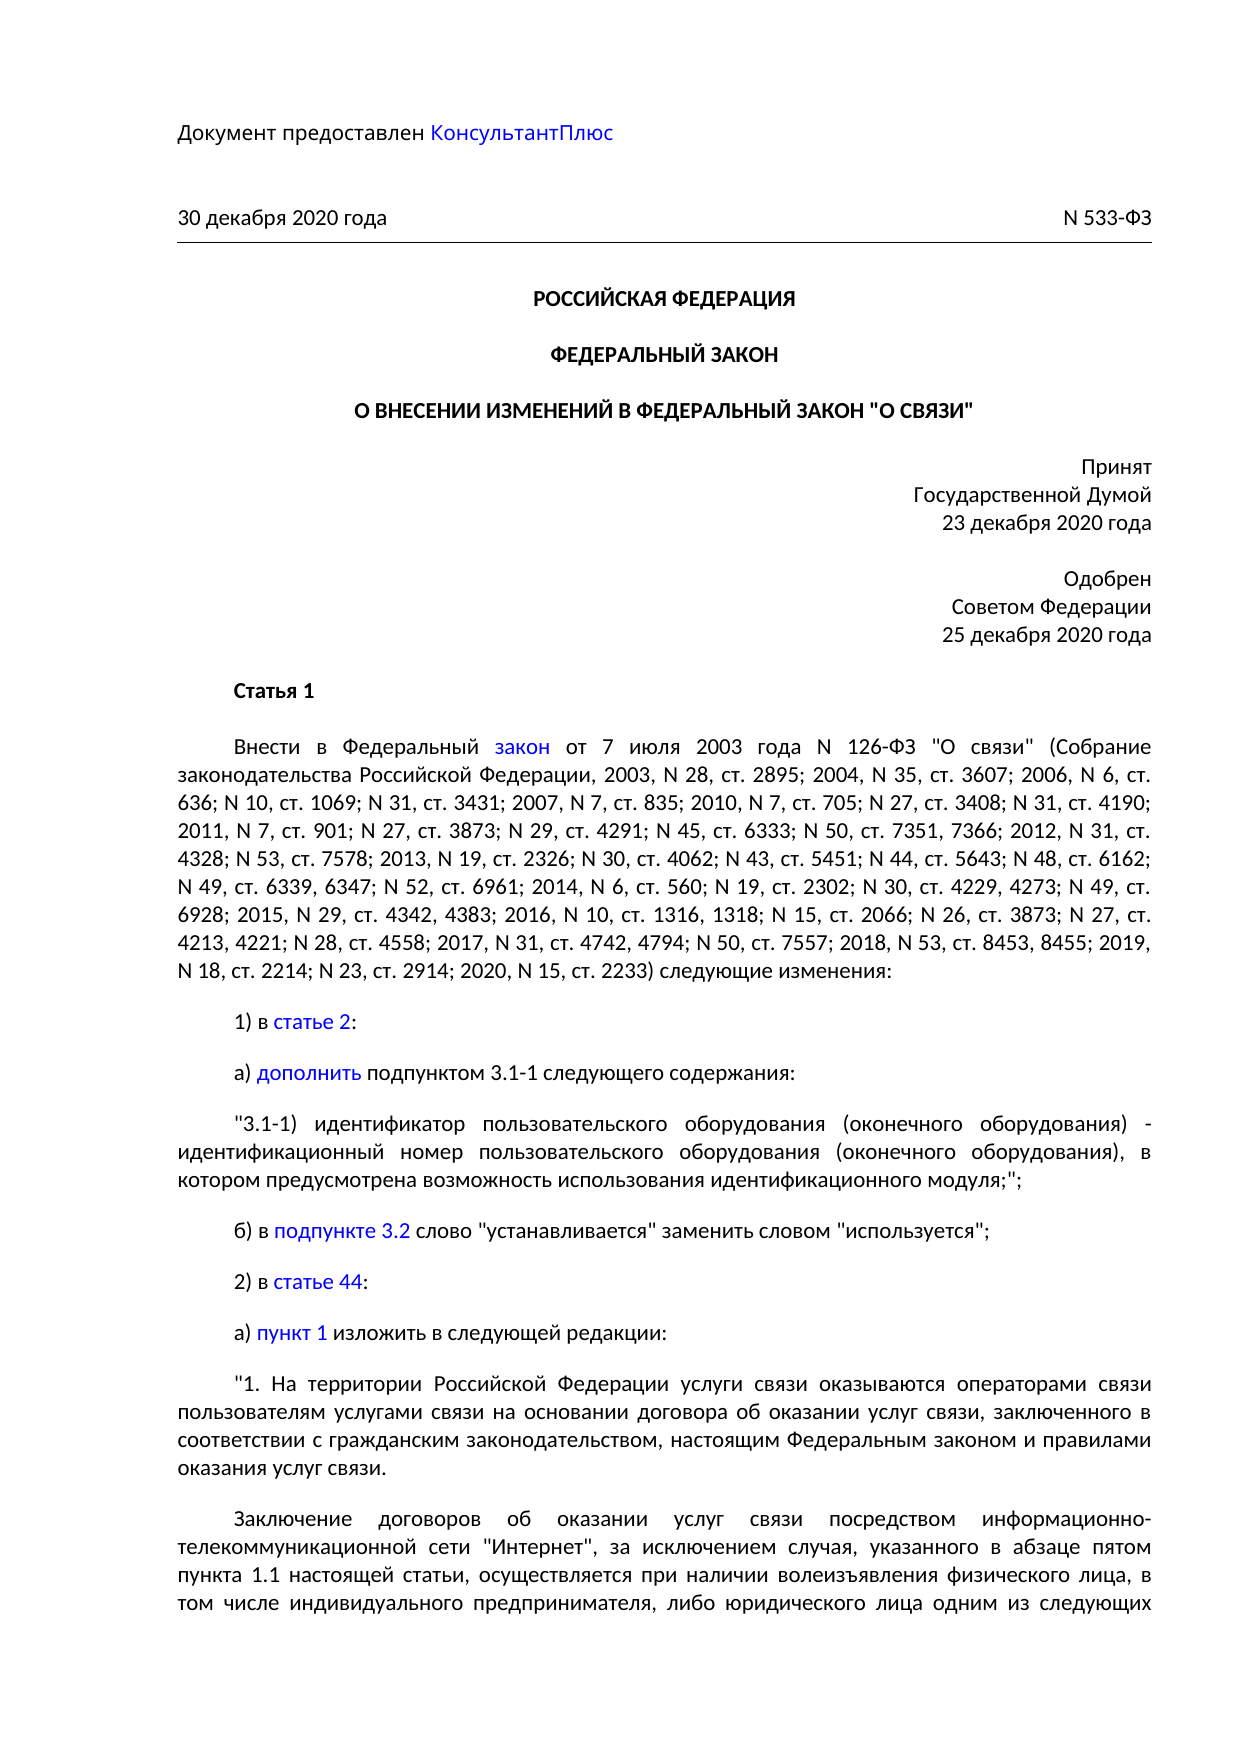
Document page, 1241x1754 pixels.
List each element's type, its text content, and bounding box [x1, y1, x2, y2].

text "1. На территории Российской Федерации услуги связи оказываются операторами связи пользователям услугами связи на основании договора об оказании услуг связи, заключенного в соответствии с гражданским законодательством, настоящим Федеральным законом и правилами оказания услуг связи. [177, 1369, 1152, 1481]
text б) в подпункте 3.2 слово "устанавливается" заменить словом "используется"; [177, 1216, 1152, 1244]
text 1) в статье 2: [177, 1007, 1152, 1035]
title Документ предоставлен КонсультантПлюс [177, 118, 1152, 175]
text 23 декабря 2020 года [177, 508, 1152, 536]
text Советом Федерации [177, 592, 1152, 620]
title РОССИЙСКАЯ ФЕДЕРАЦИЯ [177, 284, 1152, 312]
text а) пункт 1 изложить в следующей редакции: [177, 1318, 1152, 1346]
title ФЕДЕРАЛЬНЫЙ ЗАКОН [177, 340, 1152, 368]
text а) дополнить подпунктом 3.1-1 следующего содержания: [177, 1058, 1152, 1086]
table_header 30 декабря 2020 года [177, 203, 664, 231]
text 2) в статье 44: [177, 1267, 1152, 1295]
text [177, 1504, 1152, 1616]
text Государственной Думой [177, 480, 1152, 508]
text 25 декабря 2020 года [177, 620, 1152, 648]
text "3.1-1) идентификатор пользовательского оборудования (оконечного оборудования) - идентификационный номер пользовательского оборудования (оконечного оборудования), в котором предусмотрена возможность использования идентификационного модуля;"; [177, 1109, 1152, 1193]
table_header N 533-ФЗ [664, 203, 1152, 231]
title О ВНЕСЕНИИ ИЗМЕНЕНИЙ В ФЕДЕРАЛЬНЫЙ ЗАКОН "О СВЯЗИ" [177, 396, 1152, 424]
text Одобрен [177, 564, 1152, 592]
title Статья 1 [177, 676, 1152, 704]
text Принят [177, 452, 1152, 480]
text Внести в Федеральный закон от 7 июля 2003 года N 126-ФЗ "О связи" (Собрание законодательства Российской Федерации, 2003, N 28, ст. 2895; 2004, N 35, ст. 3607; 2006, N 6, ст. 636; N 10, ст. 1069; N 31, ст. 3431; 2007, N 7, ст. 835; 2010, N 7, ст. 705; N 27, ст. 3408; N 31, ст. 4190; 2011, N 7, ст. 901; N 27, ст. 3873; N 29, ст. 4291; N 45, ст. 6333; N 50, ст. 7351, 7366; 2012, N 31, ст. 4328; N 53, ст. 7578; 2013, N 19, ст. 2326; N 30, ст. 4062; N 43, ст. 5451; N 44, ст. 5643; N 48, ст. 6162; N 49, ст. 6339, 6347; N 52, ст. 6961; 2014, N 6, ст. 560; N 19, ст. 2302; N 30, ст. 4229, 4273; N 49, ст. 6928; 2015, N 29, ст. 4342, 4383; 2016, N 10, ст. 1316, 1318; N 15, ст. 2066; N 26, ст. 3873; N 27, ст. 4213, 4221; N 28, ст. 4558; 2017, N 31, ст. 4742, 4794; N 50, ст. 7557; 2018, N 53, ст. 8453, 8455; 2019, N 18, ст. 2214; N 23, ст. 2914; 2020, N 15, ст. 2233) следующие изменения: [177, 732, 1152, 984]
